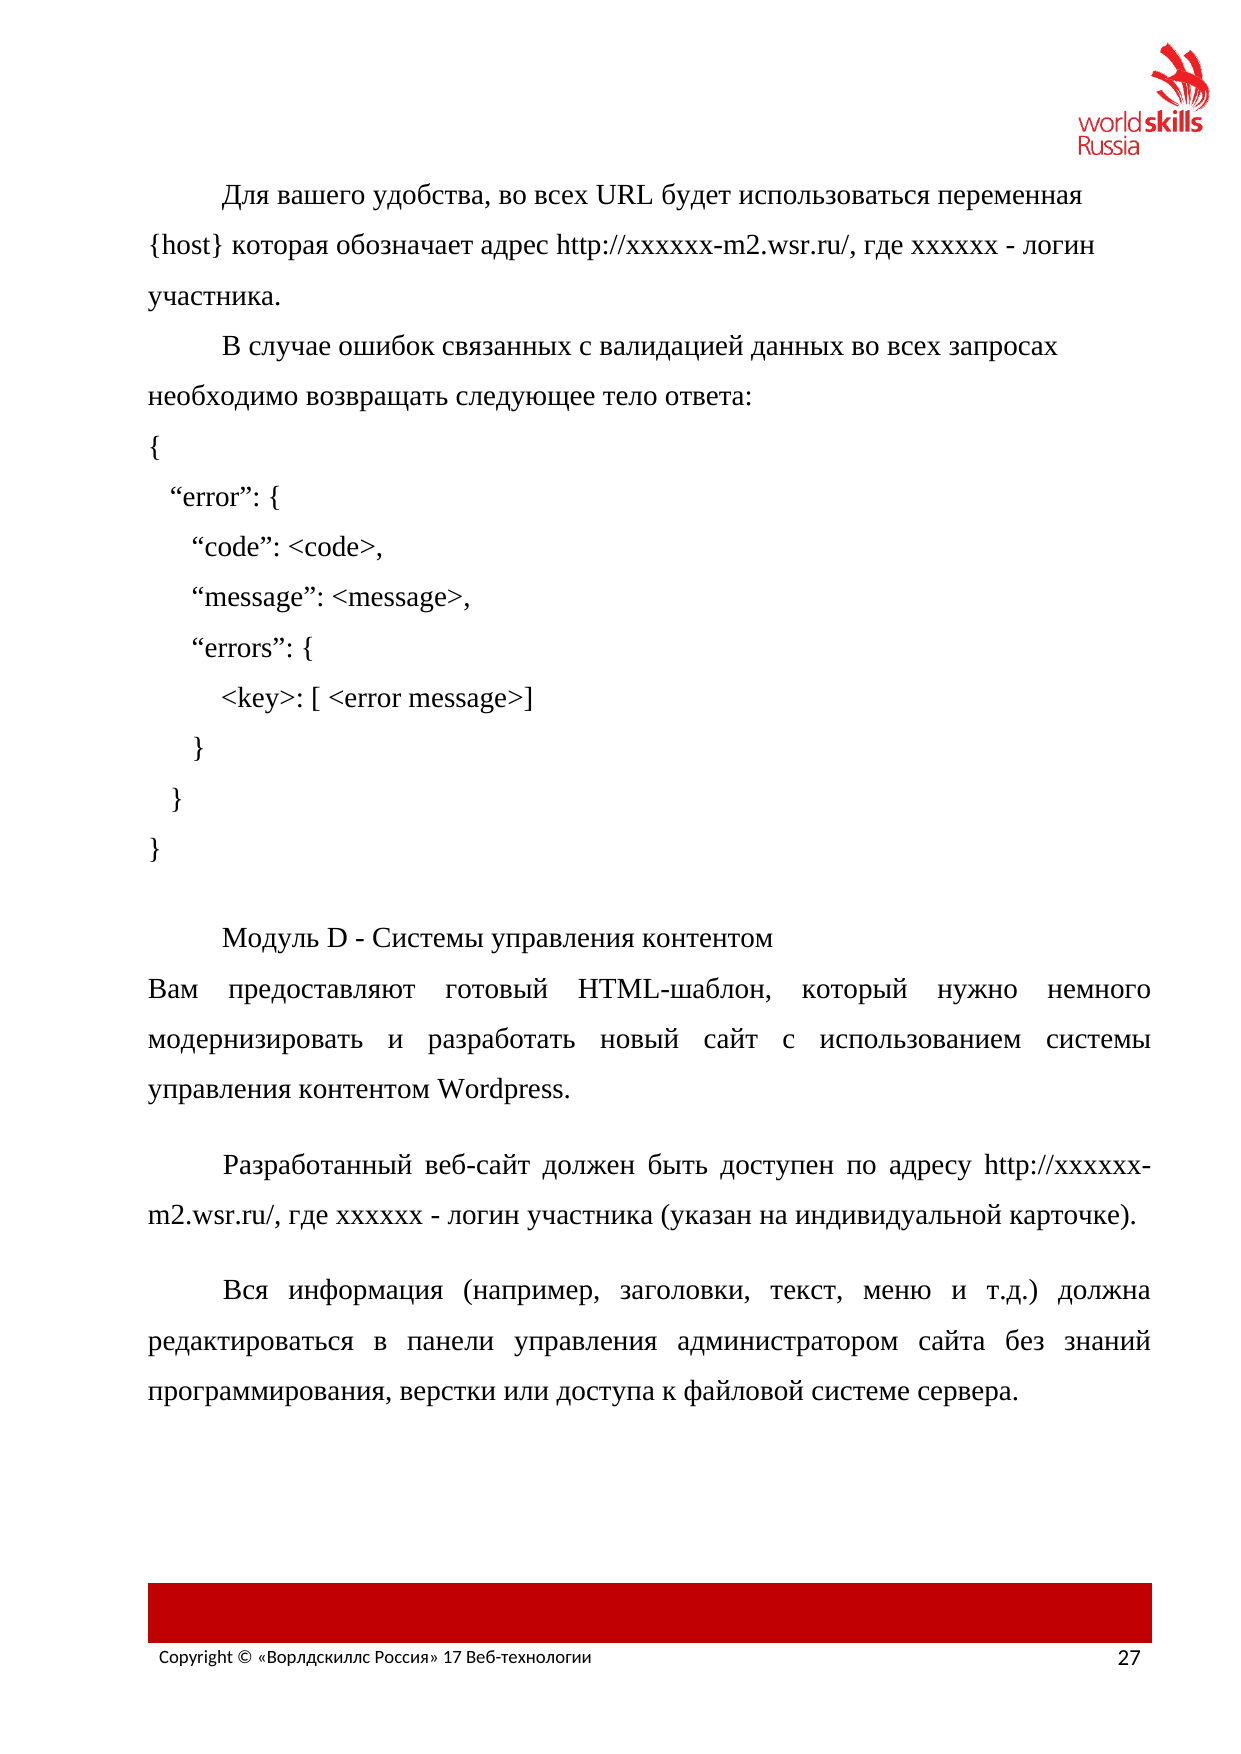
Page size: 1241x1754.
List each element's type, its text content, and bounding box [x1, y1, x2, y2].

text Модуль D - Системы управления контентом [148, 921, 1152, 954]
text Для вашего удобства, во всех URL будет использоваться переменная {host} которая обозначает адрес http://xxxxxx-m2.wsr.ru/, где xxxxxx - логин участника. [148, 177, 1152, 311]
text Вся информация (например, заголовки, текст, меню и т.д.) должна редактироваться в панели управления администратором сайта без знаний программирования, верстки или доступа к файловой системе сервера. [148, 1272, 1152, 1407]
text В случае ошибок связанных с валидацией данных во всех запросах необходимо возвращать следующее тело ответа: { “error”: { “code”: <code>, “message”: <message>, “errors”: { <key>: [ <error message>] } } } [148, 328, 1152, 907]
text Разработанный веб-сайт должен быть доступен по адресу http://xxxxxx-m2.wsr.ru/, где xxxxxx - логин участника (указан на индивидуальной карточке). [148, 1147, 1152, 1231]
text Вам предоставляют готовый HTML-шаблон, который нужно немного модернизировать и разработать новый сайт с использованием системы управления контентом Wordpress. [148, 971, 1152, 1105]
picture [1078, 42, 1235, 155]
